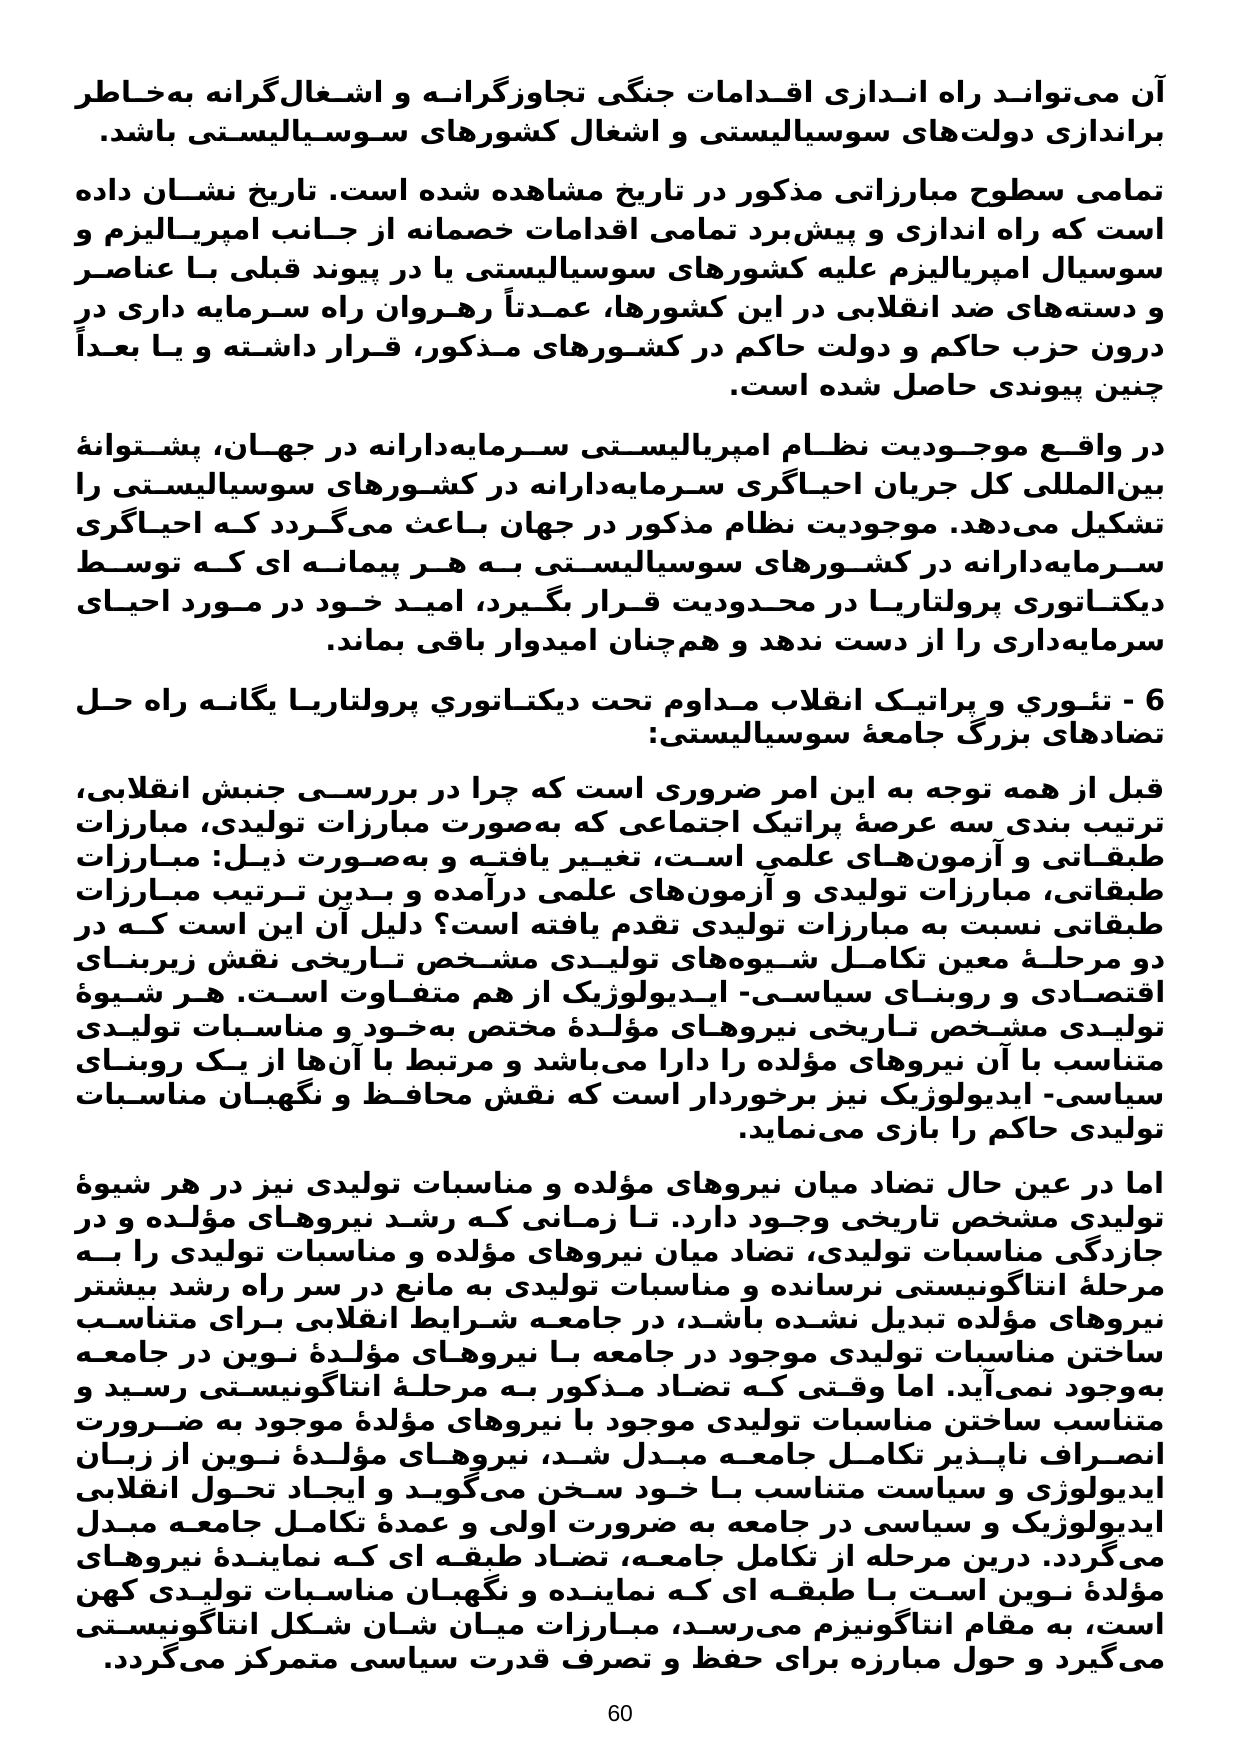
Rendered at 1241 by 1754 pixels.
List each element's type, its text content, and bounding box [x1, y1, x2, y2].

text در واقع موجودیت نظام امپریالیستی سرمایه‌دارانه در جهان، پشتوانۀ بین‌المللی کل جریان احیاگری سرمایه‌دارانه در کشورهای سوسیالیستی را تشکیل می‌دهد. موجودیت نظام مذکور در جهان باعث می‌گردد که احیاگری سرمایه‌دارانه در کشورهای سوسیالیستی به هر پیمانه ای که توسط دیکتاتوری پرولتاریا در محدودیت قرار بگیرد، امید خود در مورد احیای سرمایه‌داری را از دست ندهد و هم‌چنان امیدوار باقی بماند. [75, 428, 1165, 657]
text تمامی سطوح مبارزاتی مذکور در تاریخ مشاهده شده است. تاریخ نشان داده است که راه اندازی و پیش‌برد تمامی اقدامات خصمانه از جانب امپریالیزم و سوسیال امپریالیزم علیه کشورهای سوسیالیستی یا در پیوند قبلی با عناصر و دسته‌های ضد انقلابی در این کشورها، عمدتاً رهروان راه سرمایه داری در درون حزب حاکم و دولت حاکم در کشورهای مذکور، قرار داشته و یا بعداً چنین پیوندی حاصل شده است. [75, 174, 1165, 402]
text اما در عین حال تضاد میان نیروهای مؤلده و مناسبات تولیدی نیز در هر شیوۀ تولیدی مشخص تاریخی وجود دارد. تا زمانی که رشد نیروهای مؤلده و در جازدگی مناسبات تولیدی، تضاد میان نیروهای مؤلده و مناسبات تولیدی را به مرحلۀ انتاگونیستی نرسانده و مناسبات تولیدی به مانع در سر راه رشد بیشتر نیروهای مؤلده تبدیل نشده باشد، در جامعه شرایط انقلابی برای متناسب ساختن مناسبات تولیدی موجود در جامعه با نیروهای مؤلدۀ نوین در جامعه به‌وجود نمی‌آید. اما وقتی که تضاد مذکور به مرحلۀ انتاگونیستی رسید و متناسب ساختن مناسبات تولیدی موجود با نیروهای مؤلدۀ موجود به ضرورت انصراف ناپذیر تکامل جامعه مبدل شد، نیروهای مؤلدۀ نوین از زبان ایدیولوژی و سیاست متناسب با خود سخن می‌گوید و ایجاد تحول انقلابی ایدیولوژیک و سیاسی در جامعه به ضرورت اولی و عمدۀ تکامل جامعه مبدل می‌گردد. درین مرحله از تکامل جامعه، تضاد طبقه ای که نمایندۀ نیروهای مؤلدۀ نوین است با طبقه ای که نماینده و نگهبان مناسبات تولیدی کهن است، به مقام انتاگونیزم می‌رسد، مبارزات میان شان شکل انتاگونیستی می‌گیرد و حول مبارزه برای حفظ و تصرف قدرت سیاسی متمرکز می‌گردد. [75, 1166, 1165, 1675]
text 6 - تئوري و پراتیک انقلاب مداوم تحت ديكتاتوري پرولتاريا یگانه راه حل تضادهای بزرگ جامعۀ سوسیالیستی:‏ [75, 683, 1165, 751]
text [75, 75, 1165, 148]
text قبل از همه توجه به این امر ضروری است که چرا در بررسی جنبش انقلابی، ترتیب بندی سه عرصۀ پراتیک اجتماعی که به‌صورت مبارزات تولیدی، مبارزات طبقاتی و آزمون‌های علمی است، تغییر یافته و به‌صورت ذیل: مبارزات طبقاتی، مبارزات تولیدی و آزمون‌های علمی درآمده و بدین ترتیب مبارزات طبقاتی نسبت به مبارزات تولیدی تقدم یافته است؟ دلیل آن این است که در دو مرحلۀ معین تکامل شیوه‌های تولیدی مشخص تاریخی نقش زیربنای اقتصادی و روبنای سیاسی- ایدیولوژیک از هم متفاوت است. هر شیوۀ تولیدی مشخص تاریخی نیروهای مؤلدۀ مختص به‌خود و مناسبات تولیدی متناسب با آن نیروهای مؤلده را دارا می‌باشد و مرتبط با آن‌ها از یک روبنای سیاسی- ایدیولوژیک نیز برخوردار است که نقش محافظ و نگهبان مناسبات تولیدی حاکم را بازی می‌نماید. [75, 772, 1165, 1145]
